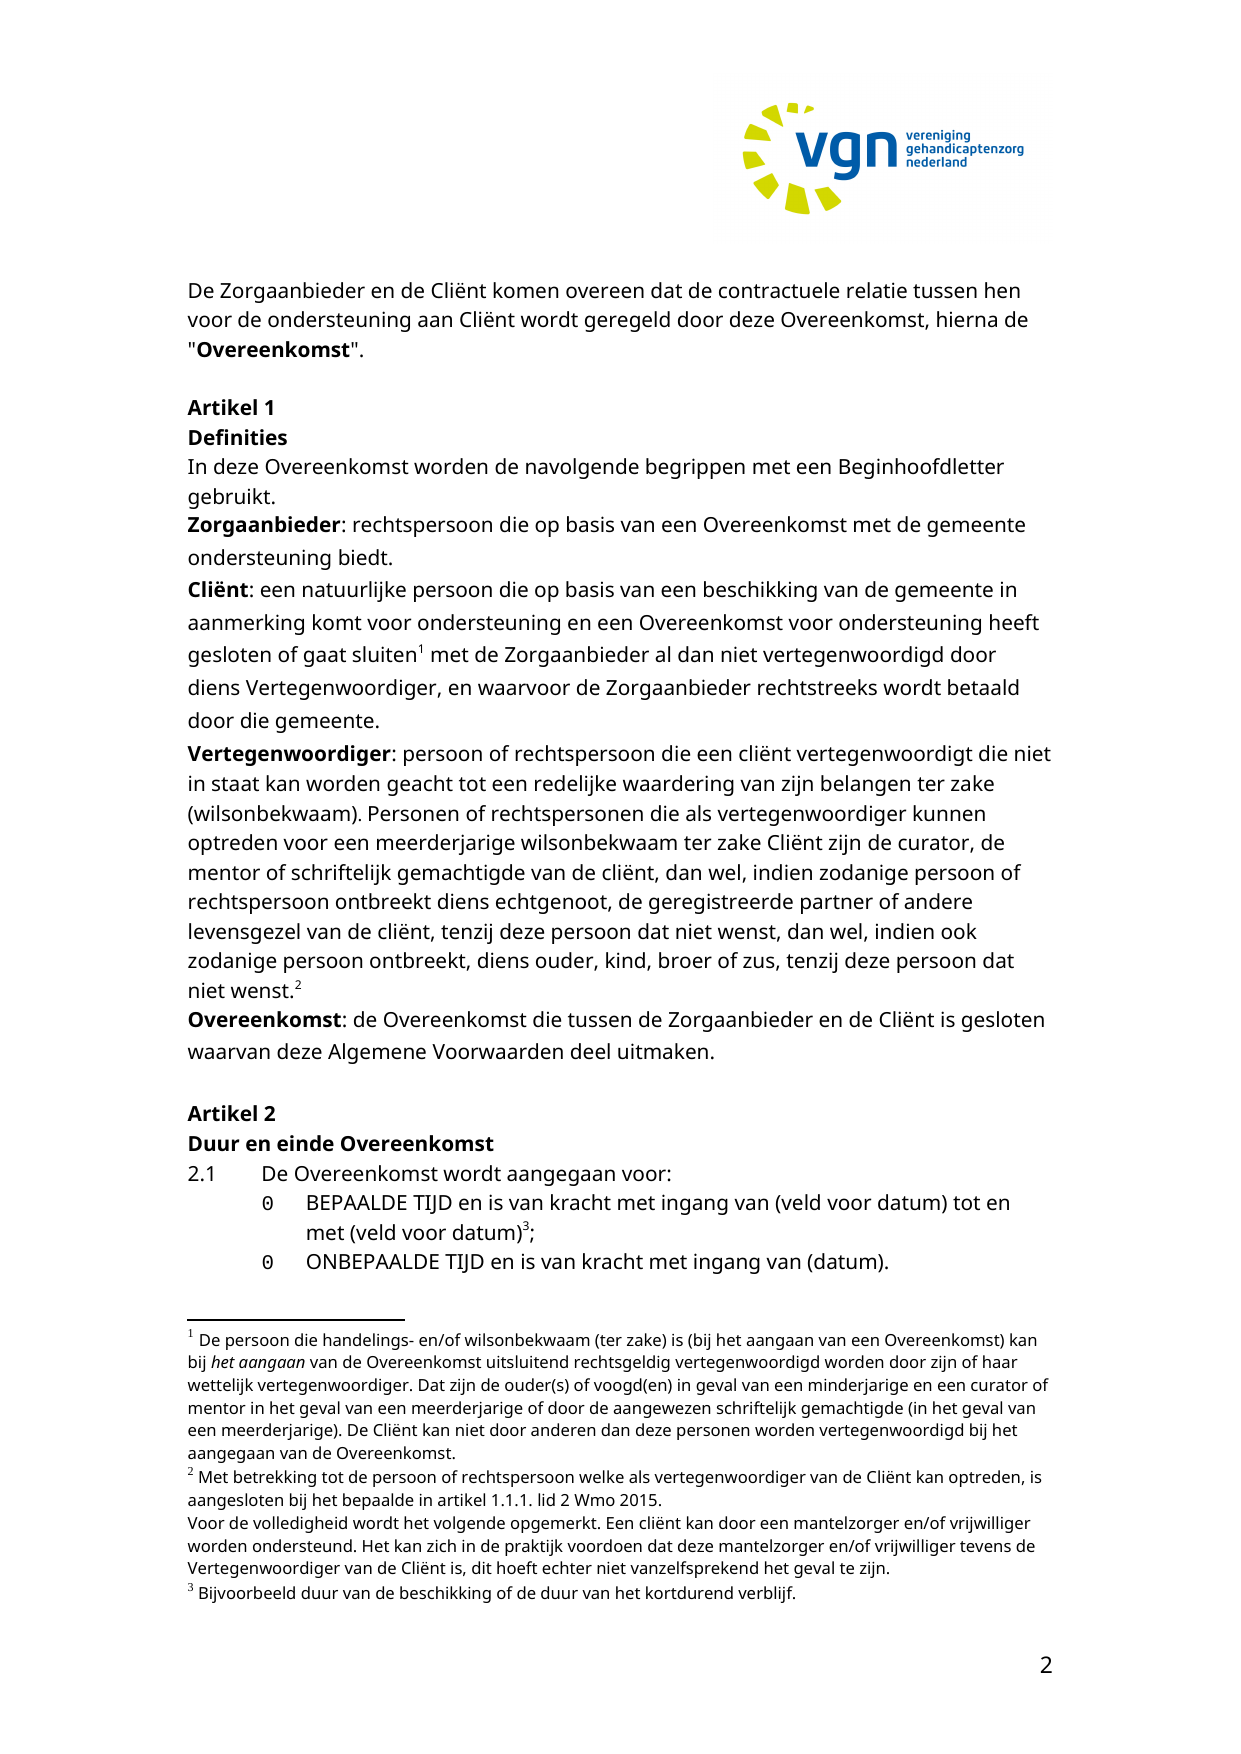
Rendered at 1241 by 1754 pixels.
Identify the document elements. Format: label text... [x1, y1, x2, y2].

text Zorgaanbieder: rechtspersoon die op basis van een Overeenkomst met de gemeente ondersteuning biedt. [187, 510, 1053, 571]
text Overeenkomst: de Overeenkomst die tussen de Zorgaanbieder en de Cliënt is gesloten waarvan deze Algemene Voorwaarden deel uitmaken. [187, 1005, 1053, 1066]
text Artikel 1 [187, 392, 1053, 421]
text In deze Overeenkomst worden de navolgende begrippen met een Beginhoofdletter gebruikt. [187, 451, 1053, 510]
text De Zorgaanbieder en de Cliënt komen overeen dat de contractuele relatie tussen hen voor de ondersteuning aan Cliënt wordt geregeld door deze Overeenkomst, hierna de "Overeenkomst". [187, 275, 1053, 363]
text Cliënt: een natuurlijke persoon die op basis van een beschikking van de gemeente in aanmerking komt voor ondersteuning en een Overeenkomst voor ondersteuning heeft gesloten of gaat sluiten met de Zorgaanbieder al dan niet vertegenwoordigd door diens Vertegenwoordiger, en waarvoor de Zorgaanbieder rechtstreeks wordt betaald door die gemeente. [187, 575, 1053, 734]
list BEPAALDE TIJD en is van kracht met ingang van (veld voor datum) tot en met (veld voor datum); [261, 1187, 1053, 1246]
text Definities [187, 421, 1053, 451]
text 2.1 De Overeenkomst wordt aangegaan voor: [187, 1157, 1053, 1187]
text Duur en einde Overeenkomst [187, 1128, 1053, 1157]
text Artikel 2 [187, 1098, 1053, 1128]
text Vertegenwoordiger: persoon of rechtspersoon die een cliënt vertegenwoordigt die niet in staat kan worden geacht tot een redelijke waardering van zijn belangen ter zake (wilsonbekwaam). Personen of rechtspersonen die als vertegenwoordiger kunnen optreden voor een meerderjarige wilsonbekwaam ter zake Cliënt zijn de curator, de mentor of schriftelijk gemachtigde van de cliënt, dan wel, indien zodanige persoon of rechtspersoon ontbreekt diens echtgenoot, de geregistreerde partner of andere levensgezel van de cliënt, tenzij deze persoon dat niet wenst, dan wel, indien ook zodanige persoon ontbreekt, diens ouder, kind, broer of zus, tenzij deze persoon dat niet wenst. [187, 738, 1053, 1005]
picture [713, 73, 1053, 244]
list ONBEPAALDE TIJD en is van kracht met ingang van (datum). [261, 1246, 1053, 1276]
